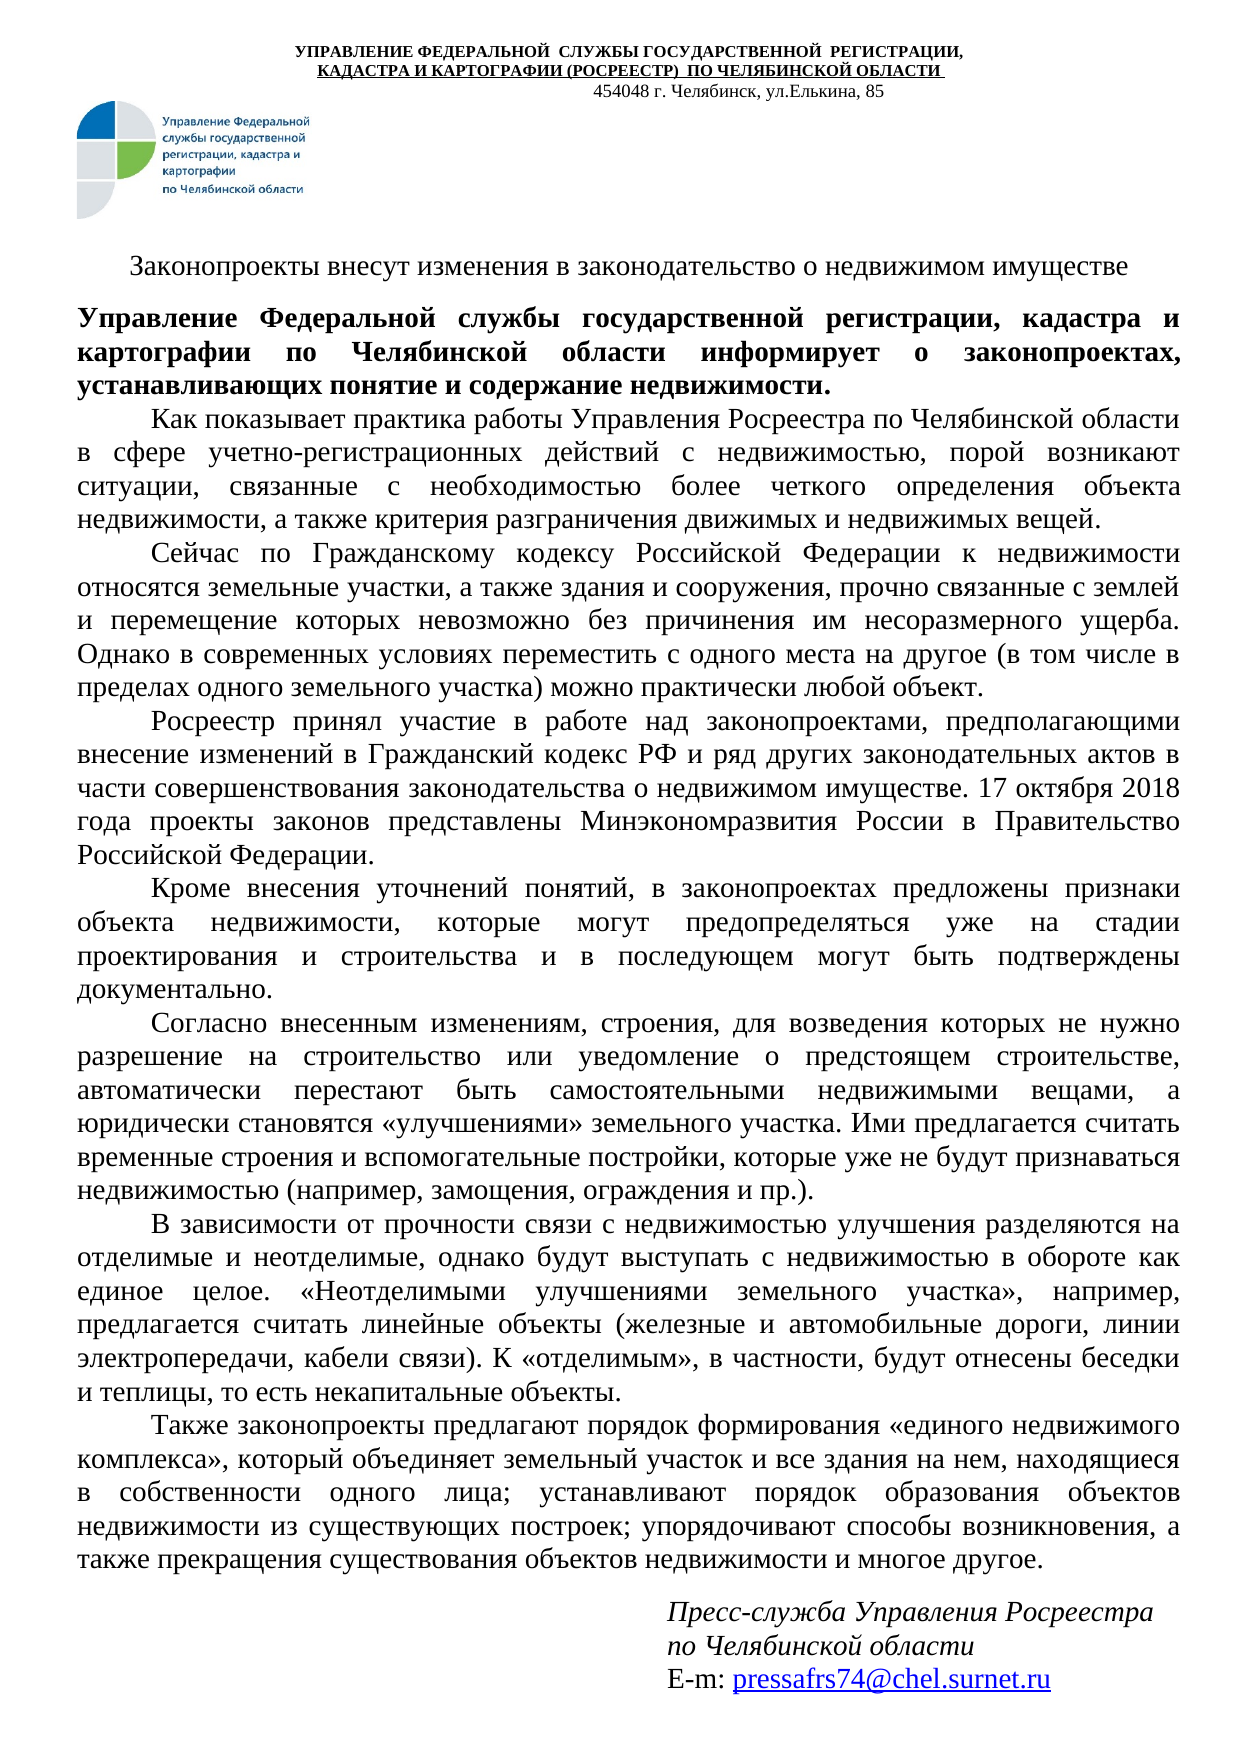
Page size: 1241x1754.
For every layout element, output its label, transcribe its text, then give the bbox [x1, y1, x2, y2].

text Росреестр принял участие в работе над законопроектами, предполагающими внесение изменений в Гражданский кодекс РФ и ряд других законодательных актов в части совершенствования законодательства о недвижимом имуществе. 17 октября 2018 года проекты законов представлены Минэкономразвития России в Правительство Российской Федерации. [77, 703, 1181, 871]
text Согласно внесенным изменениям, строения, для возведения которых не нужно разрешение на строительство или уведомление о предстоящем строительстве, автоматически перестают быть самостоятельными недвижимыми вещами, а юридически становятся «улучшениями» земельного участка. Ими предлагается считать временные строения и вспомогательные постройки, которые уже не будут признаваться недвижимостью (например, замощения, ограждения и пр.). [77, 1005, 1181, 1206]
text E-m: pressafrs74@chel.surnet.ru [77, 1661, 1181, 1695]
text Сейчас по Гражданскому кодексу Российской Федерации к недвижимости относятся земельные участки, а также здания и сооружения, прочно связанные с землей и перемещение которых невозможно без причинения им несоразмерного ущерба. Однако в современных условиях переместить с одного места на другое (в том числе в пределах одного земельного участка) можно практически любой объект. [77, 535, 1181, 703]
text Управление Федеральной службы государственной регистрации, кадастра и картографии по Челябинской области информирует о законопроектах, устанавливающих понятие и содержание недвижимости. [77, 300, 1181, 401]
picture [76, 101, 313, 219]
text Пресс-служба Управления Росреестра [593, 1594, 1181, 1628]
text Кроме внесения уточнений понятий, в законопроектах предложены признаки объекта недвижимости, которые могут предопределяться уже на стадии проектирования и строительства и в последующем могут быть подтверждены документально. [77, 871, 1181, 1005]
text 454048 г. Челябинск, ул.Елькина, 85 [77, 80, 1181, 101]
text УПРАВЛЕНИЕ ФЕДЕРАЛЬНОЙ СЛУЖБЫ ГОСУДАРСТВЕННОЙ РЕГИСТРАЦИИ, [77, 41, 1181, 61]
text КАДАСТРА И КАРТОГРАФИИ (РОСРЕЕСТР) ПО ЧЕЛЯБИНСКОЙ ОБЛАСТИ [77, 61, 1181, 80]
text Как показывает практика работы Управления Росреестра по Челябинской области в сфере учетно-регистрационных действий с недвижимостью, порой возникают ситуации, связанные с необходимостью более четкого определения объекта недвижимости, а также критерия разграничения движимых и недвижимых вещей. [77, 401, 1181, 535]
text по Челябинской области [593, 1628, 1181, 1661]
text Также законопроекты предлагают порядок формирования «единого недвижимого комплекса», который объединяет земельный участок и все здания на нем, находящиеся в собственности одного лица; устанавливают порядок образования объектов недвижимости из существующих построек; упорядочивают способы возникновения, а также прекращения существования объектов недвижимости и многое другое. [77, 1407, 1181, 1575]
text Законопроекты внесут изменения в законодательство о недвижимом имуществе [77, 248, 1181, 281]
text В зависимости от прочности связи с недвижимостью улучшения разделяются на отделимые и неотделимые, однако будут выступать с недвижимостью в обороте как единое целое. «Неотделимыми улучшениями земельного участка», например, предлагается считать линейные объекты (железные и автомобильные дороги, линии электропередачи, кабели связи). К «отделимым», в частности, будут отнесены беседки и теплицы, то есть некапитальные объекты. [77, 1206, 1181, 1407]
